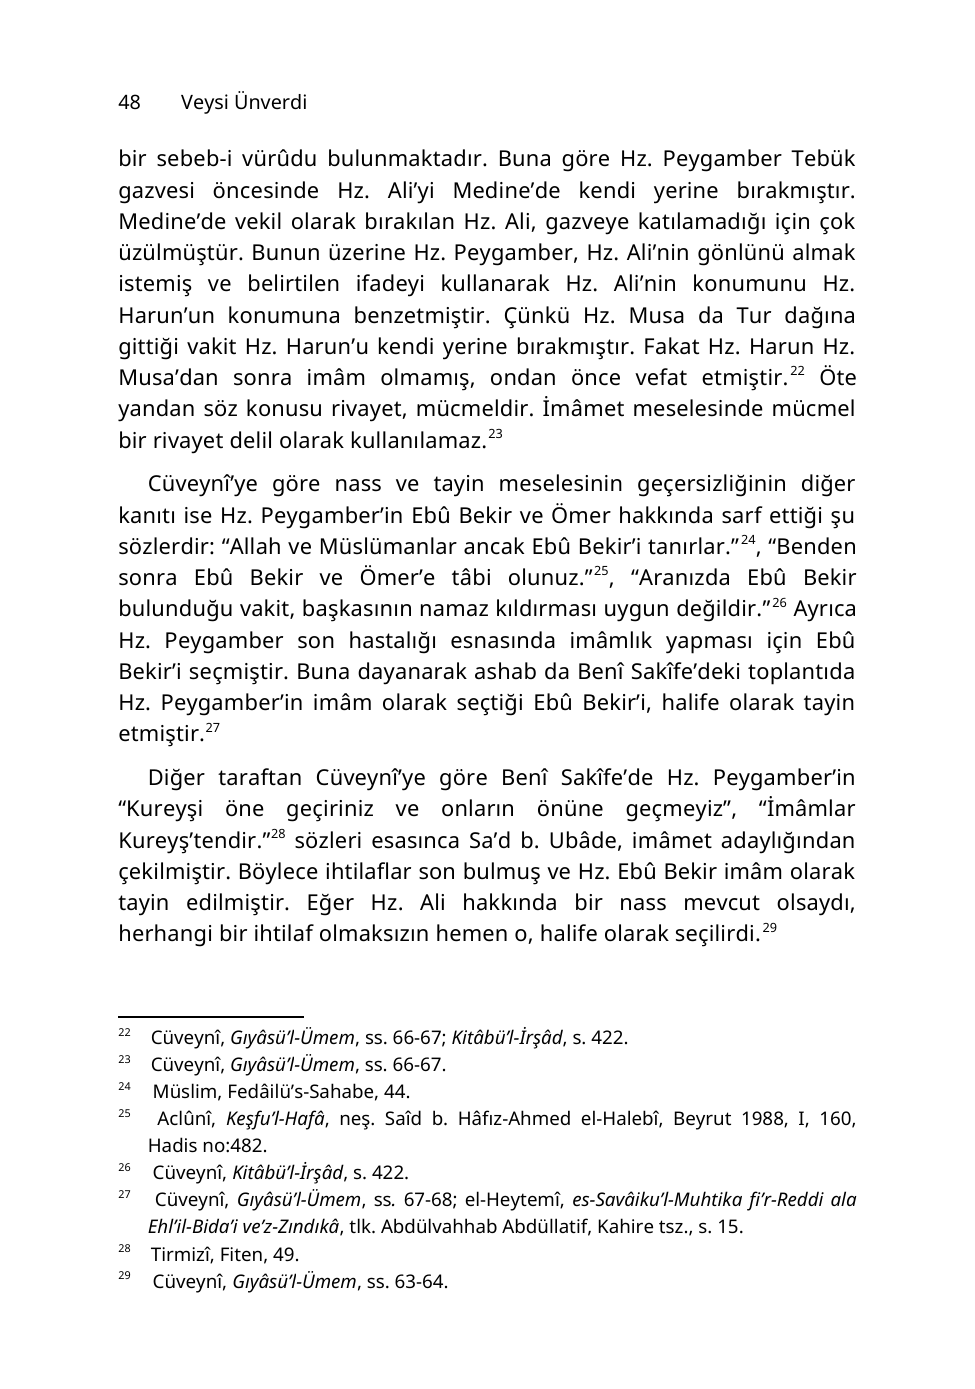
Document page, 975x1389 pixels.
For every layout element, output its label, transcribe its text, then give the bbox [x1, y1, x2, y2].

text Cüveynî’ye göre nass ve tayin meselesinin geçersizliğinin diğer kanıtı ise Hz. Peygamber’in Ebû Bekir ve Ömer hakkında sarf ettiği şu sözlerdir: “Allah ve Müslümanlar ancak Ebû Bekir’i tanırlar.”, “Benden sonra Ebû Bekir ve Ömer’e tâbi olunuz.”, “Aranızda Ebû Bekir bulunduğu vakit, başkasının namaz kıldırması uygun değildir.” Ayrıca Hz. Peygamber son hastalığı esnasında imâmlık yapması için Ebû Bekir’i seçmiştir. Buna dayanarak ashab da Benî Sakîfe’deki toplantıda Hz. Peygamber’in imâm olarak seçtiği Ebû Bekir’i, halife olarak tayin etmiştir. [118, 467, 857, 748]
text Diğer taraftan Cüveynî’ye göre Benî Sakîfe’de Hz. Peygamber’in “Kureyşi öne geçiriniz ve onların önüne geçmeyiz”, “İmâmlar Kureyş’tendir.” sözleri esasınca Sa’d b. Ubâde, imâmet adaylığından çekilmiştir. Böylece ihtilaflar son bulmuş ve Hz. Ebû Bekir imâm olarak tayin edilmiştir. Eğer Hz. Ali hakkında bir nass mevcut olsaydı, herhangi bir ihtilaf olmaksızın hemen o, halife olarak seçilirdi. [118, 761, 857, 948]
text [118, 142, 857, 454]
